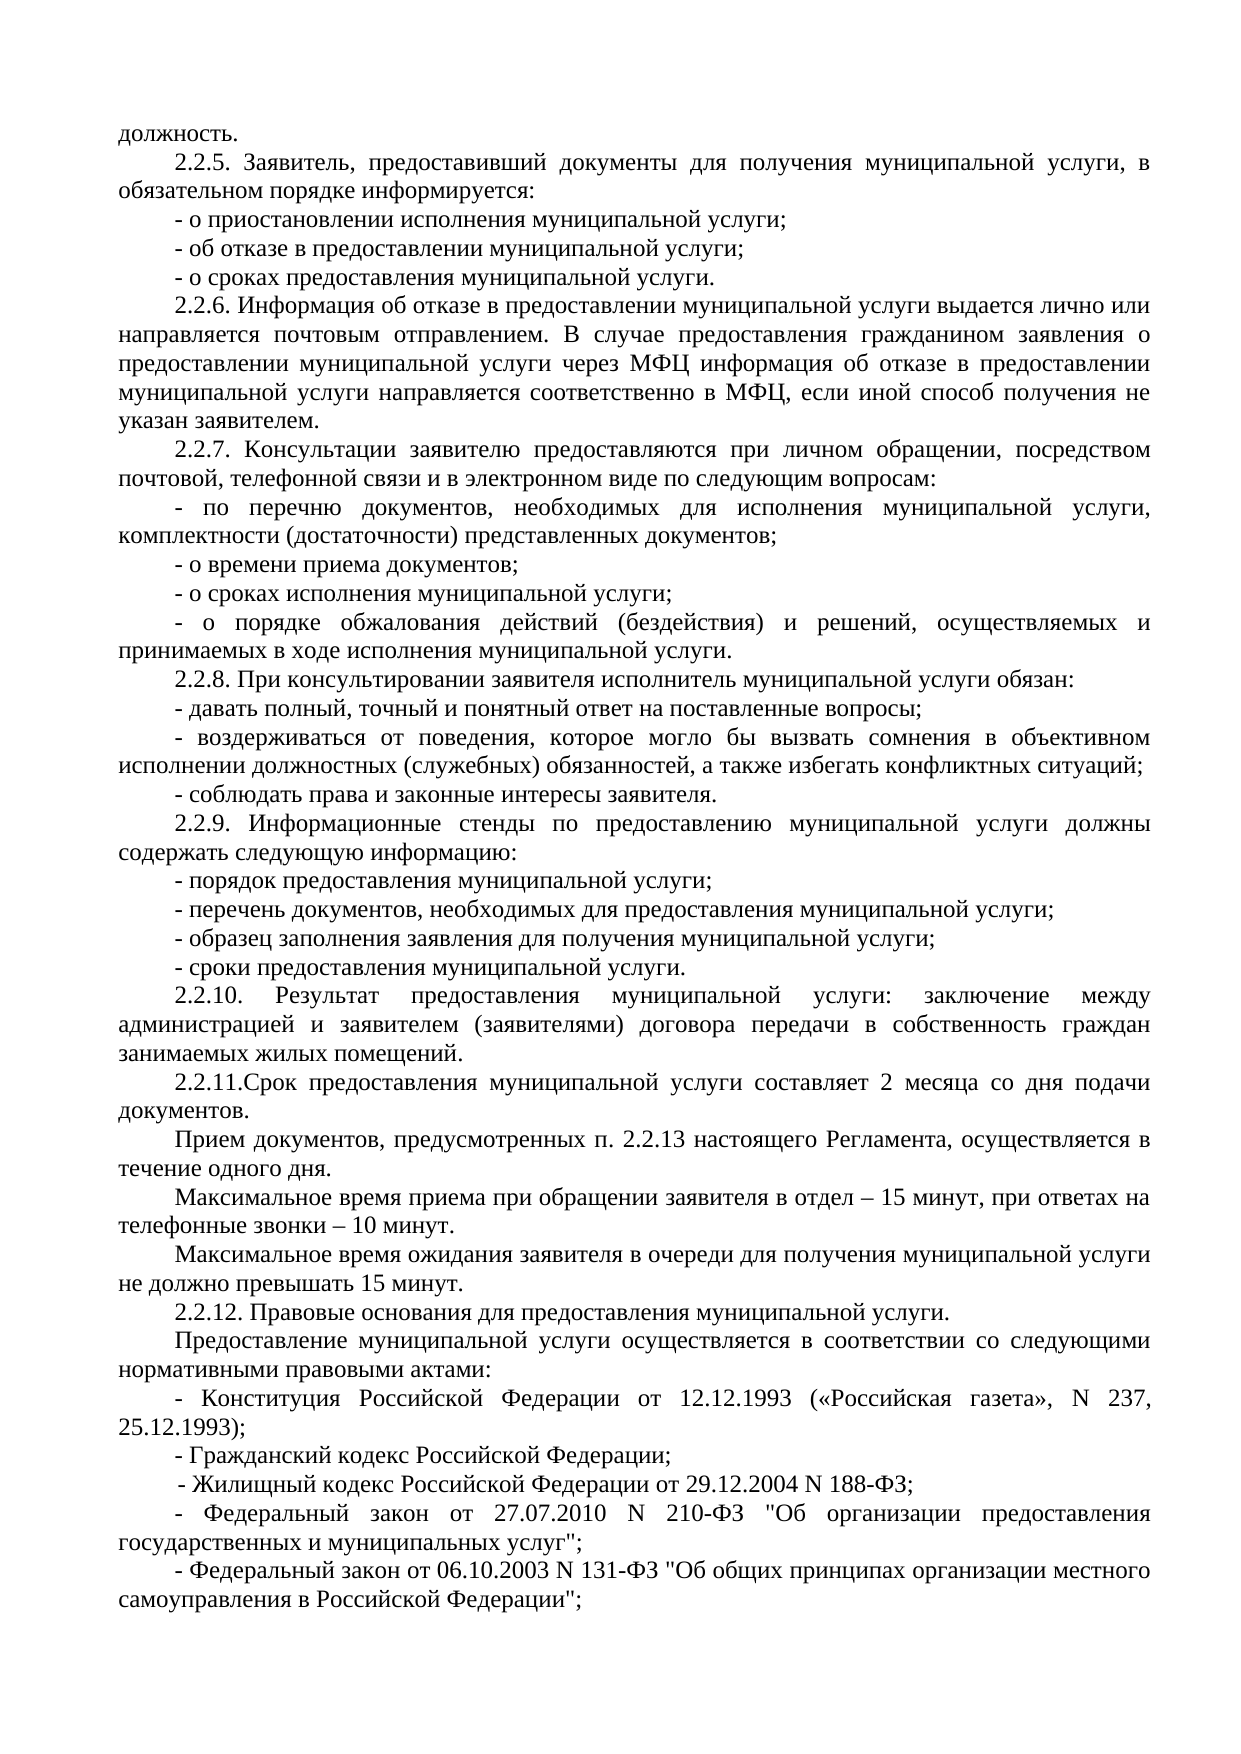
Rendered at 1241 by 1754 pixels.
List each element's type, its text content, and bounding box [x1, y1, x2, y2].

text - о сроках исполнения муниципальной услуги; [118, 578, 1152, 607]
text - об отказе в предоставлении муниципальной услуги; [118, 233, 1152, 262]
text - по перечню документов, необходимых для исполнения муниципальной услуги, комплектности (достаточности) представленных документов; [118, 492, 1152, 549]
text - о порядке обжалования действий (бездействия) и решений, осуществляемых и принимаемых в ходе исполнения муниципальной услуги. [118, 607, 1152, 664]
text 2.2.6. Информация об отказе в предоставлении муниципальной услуги выдается лично или направляется почтовым отправлением. В случае предоставления гражданином заявления о предоставлении муниципальной услуги через МФЦ информация об отказе в предоставлении муниципальной услуги направляется соответственно в МФЦ, если иной способ получения не указан заявителем. [118, 291, 1152, 434]
text - Жилищный кодекс Российской Федерации от 29.12.2004 N 188-ФЗ; [118, 1469, 1152, 1498]
text 2.2.10. Результат предоставления муниципальной услуги: заключение между администрацией и заявителем (заявителями) договора передачи в собственность граждан занимаемых жилых помещений. [118, 981, 1152, 1067]
text - соблюдать права и законные интересы заявителя. [118, 779, 1152, 808]
text - образец заполнения заявления для получения муниципальной услуги; [118, 923, 1152, 952]
text - о приостановлении исполнения муниципальной услуги; [118, 204, 1152, 233]
text - давать полный, точный и понятный ответ на поставленные вопросы; [118, 693, 1152, 722]
text 2.2.12. Правовые основания для предоставления муниципальной услуги. [118, 1297, 1152, 1326]
text - воздерживаться от поведения, которое могло бы вызвать сомнения в объективном исполнении должностных (служебных) обязанностей, а также избегать конфликтных ситуаций; [118, 722, 1152, 779]
text - перечень документов, необходимых для предоставления муниципальной услуги; [118, 894, 1152, 923]
text - порядок предоставления муниципальной услуги; [118, 866, 1152, 894]
text 2.2.5. Заявитель, предоставивший документы для получения муниципальной услуги, в обязательном порядке информируется: [118, 147, 1152, 204]
text Предоставление муниципальной услуги осуществляется в соответствии со следующими нормативными правовыми актами: [118, 1326, 1152, 1383]
text Максимальное время приема при обращении заявителя в отдел – 15 минут, при ответах на телефонные звонки – 10 минут. [118, 1182, 1152, 1239]
text Прием документов, предусмотренных п. 2.2.13 настоящего Регламента, осуществляется в течение одного дня. [118, 1124, 1152, 1182]
text - Гражданский кодекс Российской Федерации; [118, 1441, 1152, 1469]
text - о времени приема документов; [118, 549, 1152, 578]
text - о сроках предоставления муниципальной услуги. [118, 262, 1152, 291]
text 2.2.11.Срок предоставления муниципальной услуги составляет 2 месяца со дня подачи документов. [118, 1067, 1152, 1124]
text - сроки предоставления муниципальной услуги. [118, 952, 1152, 981]
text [118, 118, 1152, 147]
text Максимальное время ожидания заявителя в очереди для получения муниципальной услуги не должно превышать 15 минут. [118, 1239, 1152, 1297]
text 2.2.9. Информационные стенды по предоставлению муниципальной услуги должны содержать следующую информацию: [118, 808, 1152, 866]
text - Федеральный закон от 27.07.2010 N 210-ФЗ "Об организации предоставления государственных и муниципальных услуг"; [118, 1498, 1152, 1556]
text 2.2.7. Консультации заявителю предоставляются при личном обращении, посредством почтовой, телефонной связи и в электронном виде по следующим вопросам: [118, 434, 1152, 492]
text - Федеральный закон от 06.10.2003 N 131-ФЗ "Об общих принципах организации местного самоуправления в Российской Федерации"; [118, 1556, 1152, 1613]
text 2.2.8. При консультировании заявителя исполнитель муниципальной услуги обязан: [118, 664, 1152, 693]
text - Конституция Российской Федерации от 12.12.1993 («Российская газета», N 237, 25.12.1993); [118, 1383, 1152, 1441]
